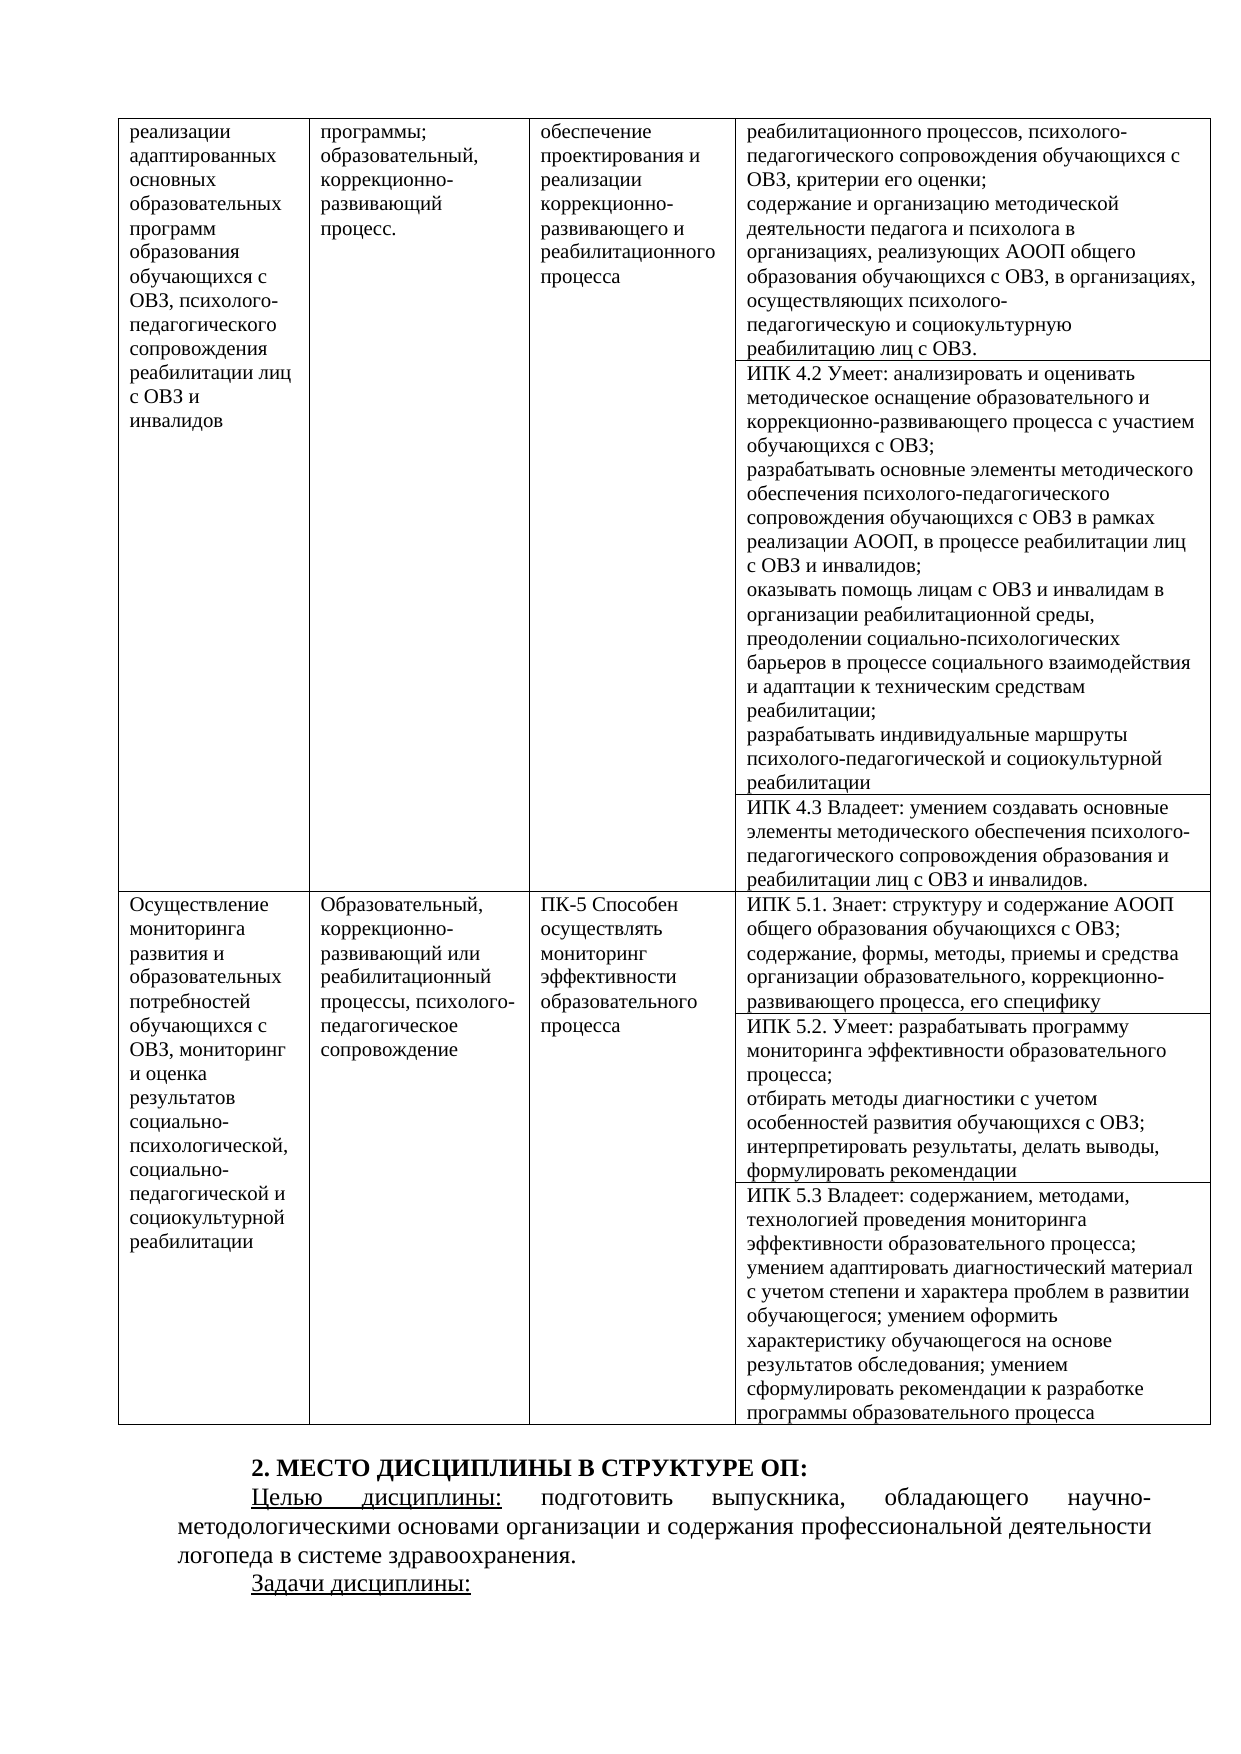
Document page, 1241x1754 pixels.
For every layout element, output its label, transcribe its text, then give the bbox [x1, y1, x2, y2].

table_cell Образовательный, коррекционно-развивающий или реабилитационный процессы, психолого-педагогическое сопровождение [310, 892, 529, 1424]
text Целью дисциплины: подготовить выпускника, обладающего научно-методологическими основами организации и содержания профессиональной деятельности логопеда в системе здравоохранения. [177, 1482, 1152, 1568]
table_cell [119, 119, 309, 891]
table_cell Осуществление мониторинга развития и образовательных потребностей обучающихся с ОВЗ, мониторинг и оценка результатов социально-психологической, социально-педагогической и социокультурной реабилитации [119, 892, 309, 1424]
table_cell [736, 119, 1210, 360]
table_cell ИПК 5.2. Умеет: разрабатывать программу мониторинга эффективности образовательного процесса; отбирать методы диагностики с учетом особенностей развития обучающихся с ОВЗ; интерпретировать результаты, делать выводы, формулировать рекомендации [736, 1014, 1210, 1182]
table_cell ПК-5 Способен осуществлять мониторинг эффективности образовательного процесса [530, 892, 735, 1424]
text 2. Место дисциплины в структуре ОП: [177, 1453, 1152, 1482]
table_cell ИПК 5.3 Владеет: содержанием, методами, технологией проведения мониторинга эффективности образовательного процесса; умением адаптировать диагностический материал с учетом степени и характера проблем в развитии обучающегося; умением оформить характеристику обучающегося на основе результатов обследования; умением сформулировать рекомендации к разработке программы образовательного процесса [736, 1183, 1210, 1424]
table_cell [310, 119, 529, 891]
table_cell ИПК 5.1. Знает: структуру и содержание АООП общего образования обучающихся с ОВЗ; содержание, формы, методы, приемы и средства организации образовательного, коррекционно-развивающего процесса, его специфику [736, 892, 1210, 1013]
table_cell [530, 119, 735, 891]
table_cell ИПК 4.3 Владеет: умением создавать основные элементы методического обеспечения психолого-педагогического сопровождения образования и реабилитации лиц с ОВЗ и инвалидов. [736, 795, 1210, 891]
table_cell ИПК 4.2 Умеет: анализировать и оценивать методическое оснащение образовательного и коррекционно-развивающего процесса с участием обучающихся с ОВЗ; разрабатывать основные элементы методического обеспечения психолого-педагогического сопровождения обучающихся с ОВЗ в рамках реализации АООП, в процессе реабилитации лиц с ОВЗ и инвалидов; оказывать помощь лицам с ОВЗ и инвалидам в организации реабилитационной среды, преодолении социально-психологических барьеров в процессе социального взаимодействия и адаптации к техническим средствам реабилитации; разрабатывать индивидуальные маршруты психолого-педагогической и социокультурной реабилитации [736, 361, 1210, 794]
text Задачи дисциплины: [177, 1568, 1152, 1597]
